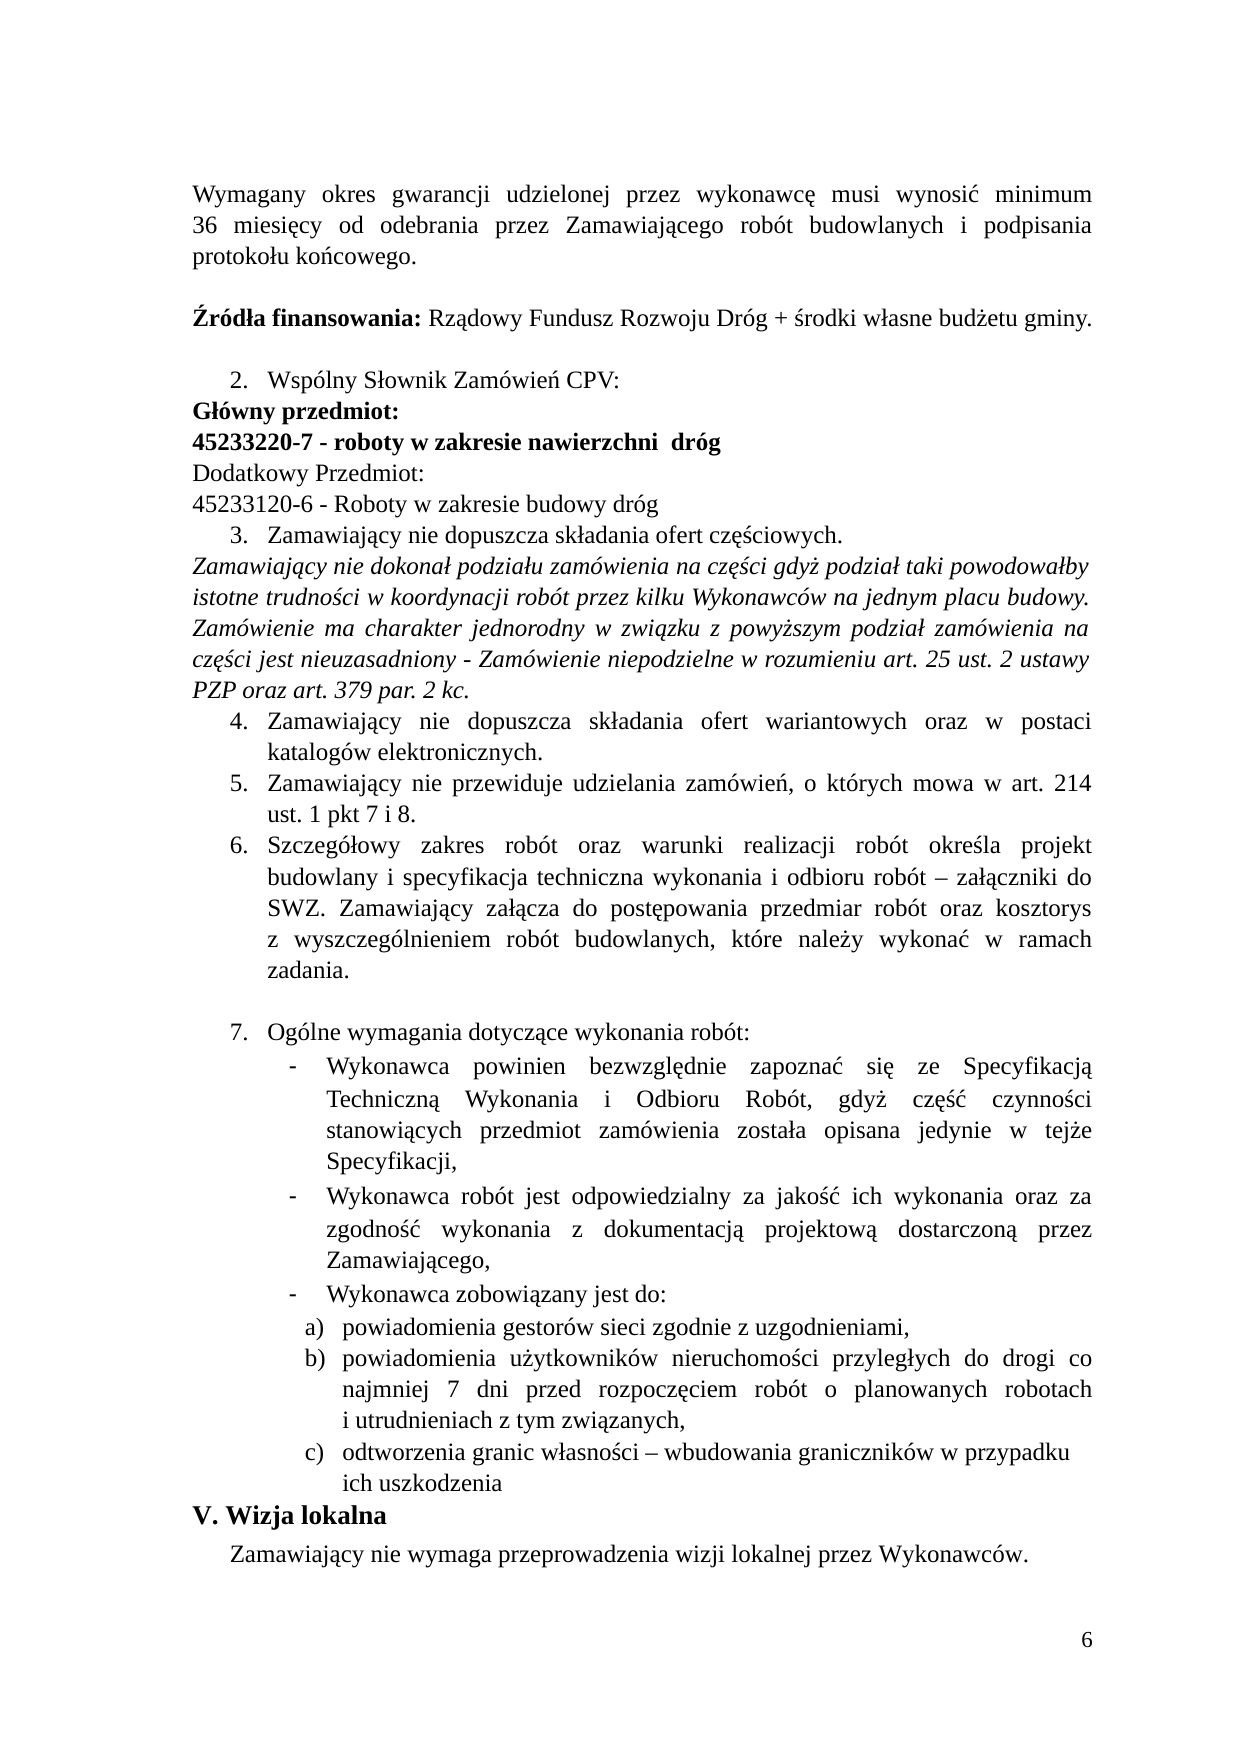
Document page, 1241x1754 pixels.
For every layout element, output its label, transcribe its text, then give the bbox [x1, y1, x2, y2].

list Wspólny Słownik Zamówień CPV: [229, 365, 1093, 394]
list Zamawiający nie dopuszcza składania ofert częściowych. [229, 520, 1093, 549]
text Dodatkowy Przedmiot: [192, 458, 1093, 487]
text 45233220-7 - roboty w zakresie nawierzchni dróg [192, 427, 1093, 456]
list Zamawiający nie dopuszcza składania ofert wariantowych oraz w postaci katalogów elektronicznych. [229, 706, 1093, 766]
list odtworzenia granic własności – wbudowania graniczników w przypadku ich uszkodzenia [304, 1437, 1093, 1496]
text Zamawiający nie dokonał podziału zamówienia na części gdyż podział taki powodowałby istotne trudności w koordynacji robót przez kilku Wykonawców na jednym placu budowy. Zamówienie ma charakter jednorodny w związku z powyższym podział zamówienia na części jest nieuzasadniony - Zamówienie niepodzielne w rozumieniu art. 25 ust. 2 ustawy PZP oraz art. 379 par. 2 kc. [192, 551, 1093, 704]
list powiadomienia gestorów sieci zgodnie z uzgodnieniami, [304, 1312, 1093, 1341]
list Zamawiający nie przewiduje udzielania zamówień, o których mowa w art. 214 ust. 1 pkt 7 i 8. [229, 768, 1093, 828]
list powiadomienia użytkowników nieruchomości przyległych do drogi co najmniej 7 dni przed rozpoczęciem robót o planowanych robotach i utrudnieniach z tym związanych, [304, 1343, 1093, 1434]
text Źródła finansowania: Rządowy Fundusz Rozwoju Dróg + środki własne budżetu gminy. [192, 303, 1093, 332]
list Wykonawca zobowiązany jest do: [288, 1276, 1093, 1310]
text Główny przedmiot: [192, 396, 1093, 425]
text Wymagany okres gwarancji udzielonej przez wykonawcę musi wynosić minimum 36 miesięcy od odebrania przez Zamawiającego robót budowlanych i podpisania protokołu końcowego. [192, 179, 1093, 269]
list Szczegółowy zakres robót oraz warunki realizacji robót określa projekt budowlany i specyfikacja techniczna wykonania i odbioru robót – załączniki do SWZ. Zamawiający załącza do postępowania przedmiar robót oraz kosztorys z wyszczególnieniem robót budowlanych, które należy wykonać w ramach zadania. [229, 831, 1093, 983]
text 45233120-6 - Roboty w zakresie budowy dróg [192, 489, 1093, 518]
list Ogólne wymagania dotyczące wykonania robót: [229, 1017, 1093, 1046]
list Wykonawca robót jest odpowiedzialny za jakość ich wykonania oraz za zgodność wykonania z dokumentacją projektową dostarczoną przez Zamawiającego, [288, 1177, 1093, 1273]
list Wykonawca powinien bezwzględnie zapoznać się ze Specyfikacją Techniczną Wykonania i Odbioru Robót, gdyż część czynności stanowiących przedmiot zamówienia została opisana jedynie w tejże Specyfikacji, [288, 1048, 1093, 1175]
text Zamawiający nie wymaga przeprowadzenia wizji lokalnej przez Wykonawców. [229, 1539, 1093, 1568]
text V. Wizja lokalna [192, 1499, 1093, 1530]
